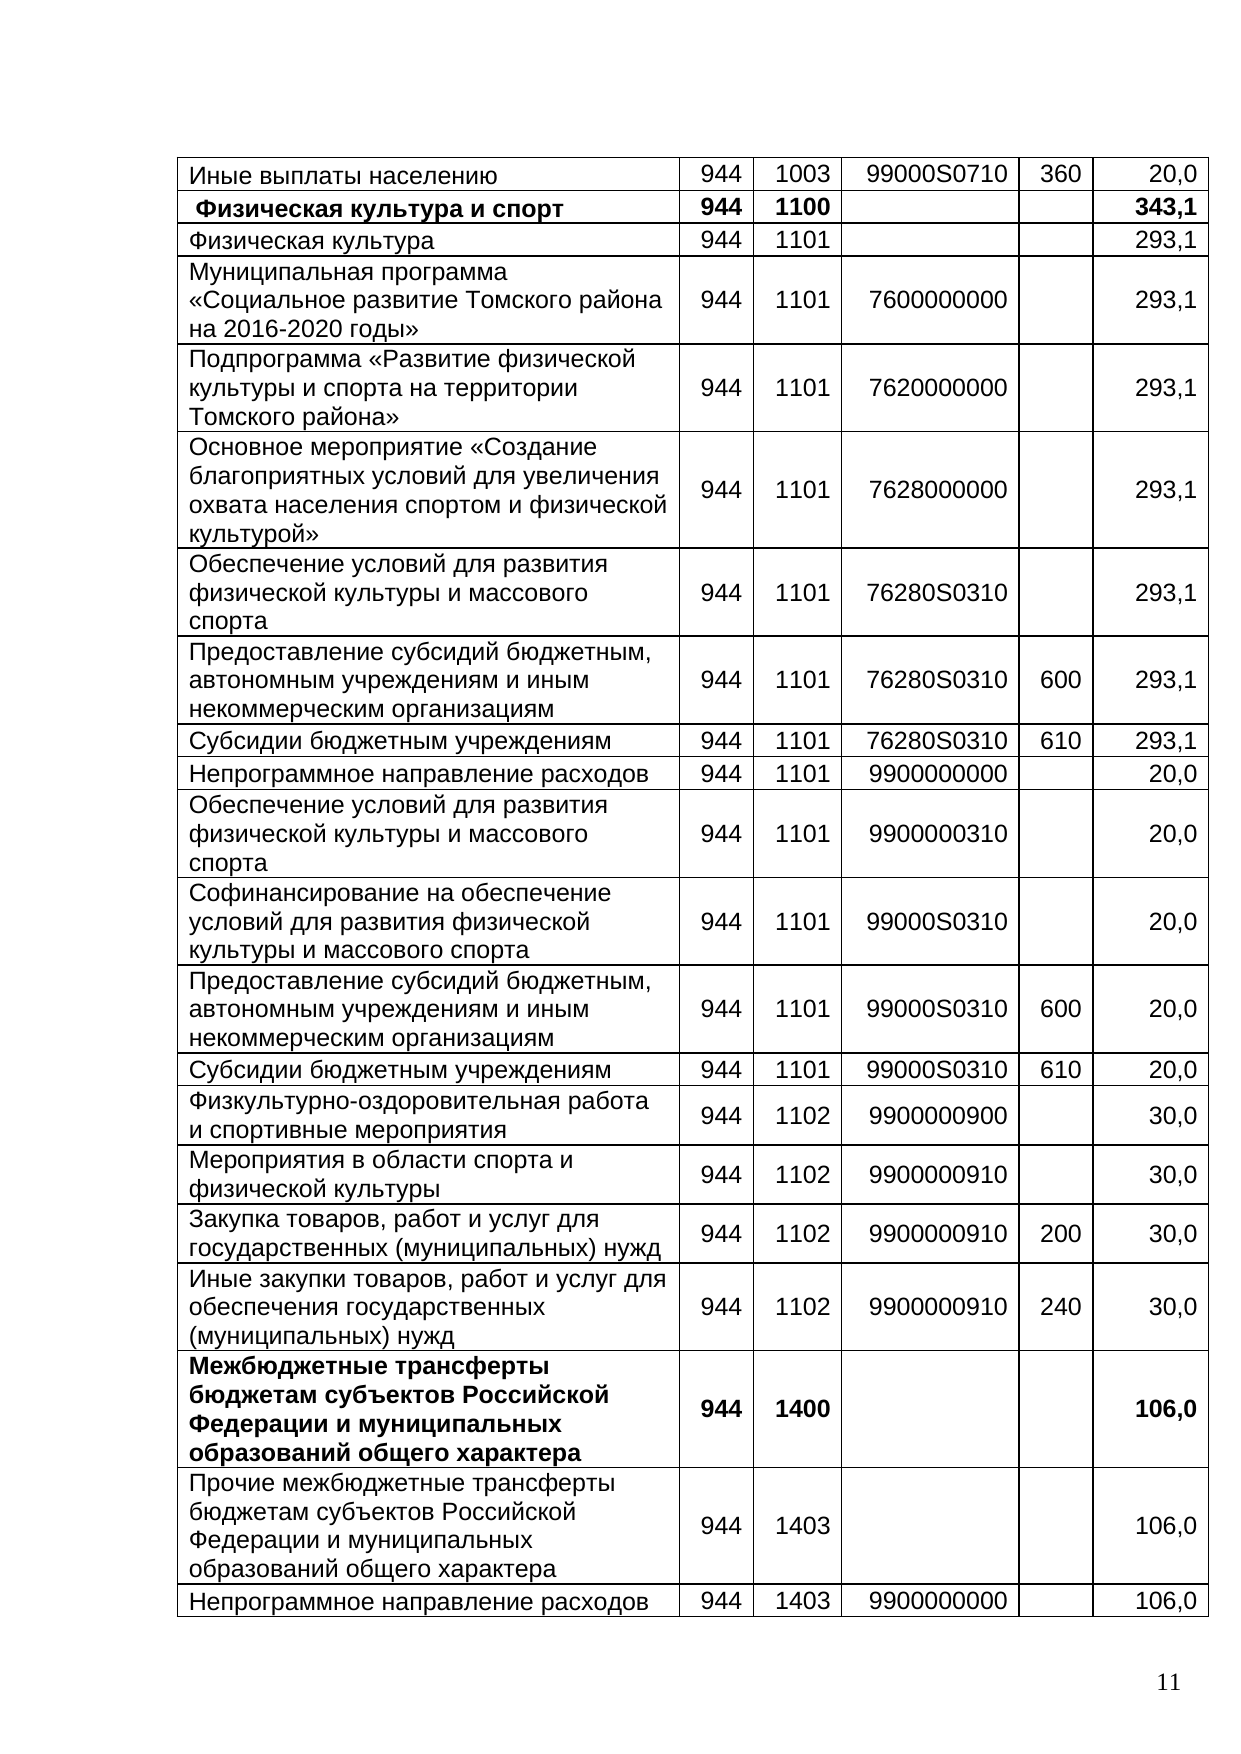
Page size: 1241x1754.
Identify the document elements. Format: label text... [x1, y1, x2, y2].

table_cell 944 [680, 549, 753, 635]
table_cell Непрограммное направление расходов [178, 1585, 679, 1616]
table_cell Межбюджетные трансферты бюджетам субъектов Российской Федерации и муниципальных образований общего характера [178, 1351, 679, 1466]
table_cell 30,0 [1094, 1086, 1208, 1144]
table_cell 944 [680, 1264, 753, 1350]
table_cell Обеспечение условий для развития физической культуры и массового спорта [178, 549, 679, 635]
table_cell 7620000000 [842, 345, 1018, 431]
table_cell 944 [680, 966, 753, 1052]
table_cell 1101 [754, 1054, 841, 1085]
table_cell Предоставление субсидий бюджетным, автономным учреждениям и иным некоммерческим организациям [178, 637, 679, 723]
table_cell 944 [680, 757, 753, 788]
table_cell [1020, 1585, 1092, 1616]
table_cell 76280S0310 [842, 637, 1018, 723]
table_cell 9900000900 [842, 1086, 1018, 1144]
table_cell 9900000000 [842, 757, 1018, 788]
table_cell Основное мероприятие «Создание благоприятных условий для увеличения охвата населения спортом и физической культурой» [178, 432, 679, 547]
table_cell 99000S0310 [842, 966, 1018, 1052]
table_cell 76280S0310 [842, 549, 1018, 635]
table_cell Прочие межбюджетные трансферты бюджетам субъектов Российской Федерации и муниципальных образований общего характера [178, 1468, 679, 1583]
table_cell 944 [680, 1468, 753, 1583]
table_cell 20,0 [1094, 966, 1208, 1052]
table_cell 9900000910 [842, 1205, 1018, 1262]
table_cell 9900000910 [842, 1146, 1018, 1203]
table_cell [842, 191, 1018, 222]
table_cell 99000S0310 [842, 878, 1018, 964]
table_cell Иные выплаты населению [178, 158, 679, 189]
table_cell 1403 [754, 1468, 841, 1583]
table_cell 20,0 [1094, 878, 1208, 964]
table_cell 944 [680, 637, 753, 723]
table_cell 1003 [754, 158, 841, 189]
table_cell Закупка товаров, работ и услуг для государственных (муниципальных) нужд [178, 1205, 679, 1262]
table_cell 600 [1020, 966, 1092, 1052]
table_cell Субсидии бюджетным учреждениям [178, 725, 679, 756]
table_cell [1020, 224, 1092, 255]
table_cell 20,0 [1094, 757, 1208, 788]
table_cell [842, 224, 1018, 255]
table_cell 944 [680, 1054, 753, 1085]
table_cell 600 [1020, 637, 1092, 723]
table_cell [842, 1468, 1018, 1583]
table_cell [1020, 345, 1092, 431]
table_cell Физическая культура и спорт [178, 191, 679, 222]
table_cell 7628000000 [842, 432, 1018, 547]
table_cell [1020, 549, 1092, 635]
table_cell [1020, 790, 1092, 876]
table_cell [1020, 432, 1092, 547]
table_cell 944 [680, 725, 753, 756]
table_cell 30,0 [1094, 1146, 1208, 1203]
table_cell 944 [680, 432, 753, 547]
table_cell 293,1 [1094, 549, 1208, 635]
table_cell 240 [1020, 1264, 1092, 1350]
table_cell Софинансирование на обеспечение условий для развития физической культуры и массового спорта [178, 878, 679, 964]
table_cell 610 [1020, 1054, 1092, 1085]
table_cell 944 [680, 158, 753, 189]
table_cell 944 [680, 1146, 753, 1203]
table_cell 1101 [754, 790, 841, 876]
table_cell Подпрограмма «Развитие физической культуры и спорта на территории Томского района» [178, 345, 679, 431]
table_cell 1101 [754, 725, 841, 756]
table_cell 7600000000 [842, 257, 1018, 343]
table_cell 1101 [754, 549, 841, 635]
table_cell 293,1 [1094, 725, 1208, 756]
table_cell 610 [1020, 725, 1092, 756]
table_cell 9900000310 [842, 790, 1018, 876]
table_cell Предоставление субсидий бюджетным, автономным учреждениям и иным некоммерческим организациям [178, 966, 679, 1052]
table_cell 99000S0310 [842, 1054, 1018, 1085]
table_cell 1101 [754, 257, 841, 343]
table_cell 944 [680, 1205, 753, 1262]
table_cell 293,1 [1094, 345, 1208, 431]
table_cell 1101 [754, 966, 841, 1052]
table_cell Муниципальная программа «Социальное развитие Томского района на 2016-2020 годы» [178, 257, 679, 343]
table_cell 1102 [754, 1205, 841, 1262]
table_cell 30,0 [1094, 1264, 1208, 1350]
table_cell 1101 [754, 878, 841, 964]
table_cell 1102 [754, 1146, 841, 1203]
table_cell 293,1 [1094, 257, 1208, 343]
table_cell 9900000910 [842, 1264, 1018, 1350]
table_cell 106,0 [1094, 1351, 1208, 1466]
table_cell [1020, 1146, 1092, 1203]
table_cell 944 [680, 878, 753, 964]
table_cell 106,0 [1094, 1468, 1208, 1583]
table_cell Обеспечение условий для развития физической культуры и массового спорта [178, 790, 679, 876]
table_cell 1101 [754, 757, 841, 788]
table_cell 1101 [754, 432, 841, 547]
table_cell 1101 [754, 224, 841, 255]
table_cell Субсидии бюджетным учреждениям [178, 1054, 679, 1085]
table_cell 944 [680, 790, 753, 876]
table_cell 30,0 [1094, 1205, 1208, 1262]
table_cell [1020, 1086, 1092, 1144]
table_cell Иные закупки товаров, работ и услуг для обеспечения государственных (муниципальных) нужд [178, 1264, 679, 1350]
table_cell [1020, 191, 1092, 222]
table_cell 1102 [754, 1264, 841, 1350]
table_cell 293,1 [1094, 432, 1208, 547]
table_cell [842, 1351, 1018, 1466]
table_cell Непрограммное направление расходов [178, 757, 679, 788]
table_cell 1101 [754, 345, 841, 431]
table_cell 343,1 [1094, 191, 1208, 222]
table_cell [1020, 257, 1092, 343]
table_cell 1403 [754, 1585, 841, 1616]
table_cell [1020, 878, 1092, 964]
table_cell 944 [680, 1351, 753, 1466]
table_cell [1020, 757, 1092, 788]
table_cell 106,0 [1094, 1585, 1208, 1616]
table_cell 1100 [754, 191, 841, 222]
table_cell 99000S0710 [842, 158, 1018, 189]
table_cell 293,1 [1094, 637, 1208, 723]
table_cell 944 [680, 224, 753, 255]
table_cell [1020, 1468, 1092, 1583]
table_cell 20,0 [1094, 790, 1208, 876]
table_cell 1400 [754, 1351, 841, 1466]
table_cell 200 [1020, 1205, 1092, 1262]
table_cell 944 [680, 1585, 753, 1616]
table_cell Физкультурно-оздоровительная работа и спортивные мероприятия [178, 1086, 679, 1144]
table_cell 9900000000 [842, 1585, 1018, 1616]
table_cell [1020, 1351, 1092, 1466]
table_cell 360 [1020, 158, 1092, 189]
table_cell 20,0 [1094, 158, 1208, 189]
table_cell 944 [680, 191, 753, 222]
table_cell 1102 [754, 1086, 841, 1144]
table_cell 1101 [754, 637, 841, 723]
table_cell 944 [680, 345, 753, 431]
table_cell Физическая культура [178, 224, 679, 255]
table_cell Мероприятия в области спорта и физической культуры [178, 1146, 679, 1203]
table_cell 944 [680, 1086, 753, 1144]
table_cell 293,1 [1094, 224, 1208, 255]
table_cell 20,0 [1094, 1054, 1208, 1085]
table_cell 76280S0310 [842, 725, 1018, 756]
table_cell 944 [680, 257, 753, 343]
